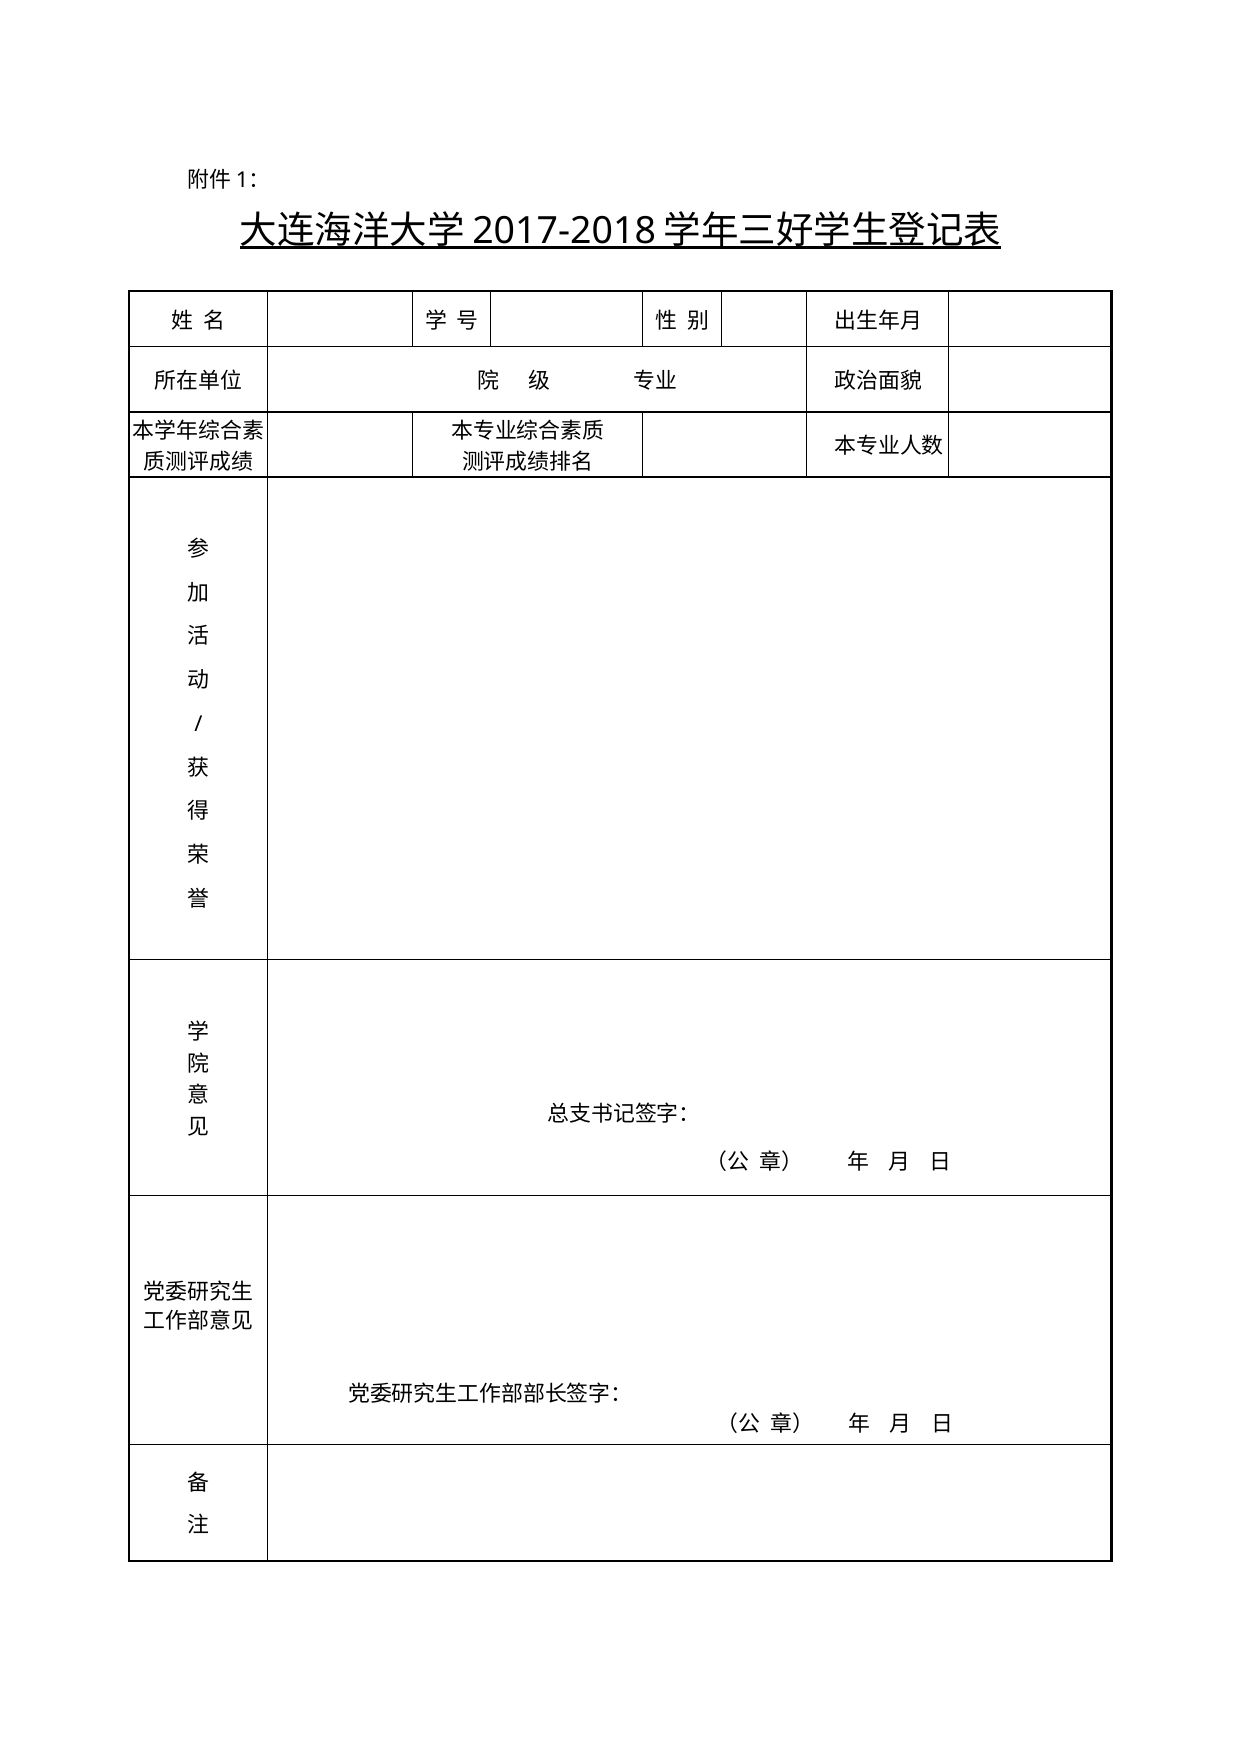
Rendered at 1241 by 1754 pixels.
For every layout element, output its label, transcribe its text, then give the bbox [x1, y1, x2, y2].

table_header [268, 292, 412, 346]
table_cell 学 院 意 见 [130, 960, 267, 1195]
table_header [949, 292, 1110, 346]
text 附件1： [187, 162, 1053, 194]
table_cell 所在单位 [130, 347, 267, 411]
table_cell 参 加 活 动 / 获 得 荣 誉 [130, 478, 267, 959]
table_cell 党委研究生工作部部长签字： （公 章） 年 月 日 [268, 1196, 1110, 1444]
table_cell [268, 413, 412, 476]
table_cell 院 级 专业 [268, 347, 806, 411]
table_header [491, 292, 642, 346]
table_cell [643, 413, 806, 476]
table_header 姓 名 [130, 292, 267, 346]
table_cell 本学年综合素质测评成绩 [130, 413, 267, 476]
table_header [722, 292, 806, 346]
table_cell [268, 478, 1110, 959]
table_cell 本专业人数 [807, 413, 948, 476]
table_cell 备 注 [130, 1445, 267, 1560]
table_cell 党委研究生 工作部意见 [130, 1196, 267, 1444]
table_cell 政治面貌 [807, 347, 948, 411]
table_header 性 别 [643, 292, 721, 346]
table_cell 本专业综合素质 测评成绩排名 [413, 413, 642, 476]
text 大连海洋大学2017-2018学年三好学生登记表 [187, 194, 1053, 259]
table_header 出生年月 [807, 292, 948, 346]
table_cell [268, 1445, 1110, 1560]
table_cell [949, 347, 1110, 411]
table_cell 总支书记签字： （公 章） 年 月 日 [268, 960, 1110, 1195]
table_header 学 号 [413, 292, 490, 346]
table_cell [949, 413, 1110, 476]
